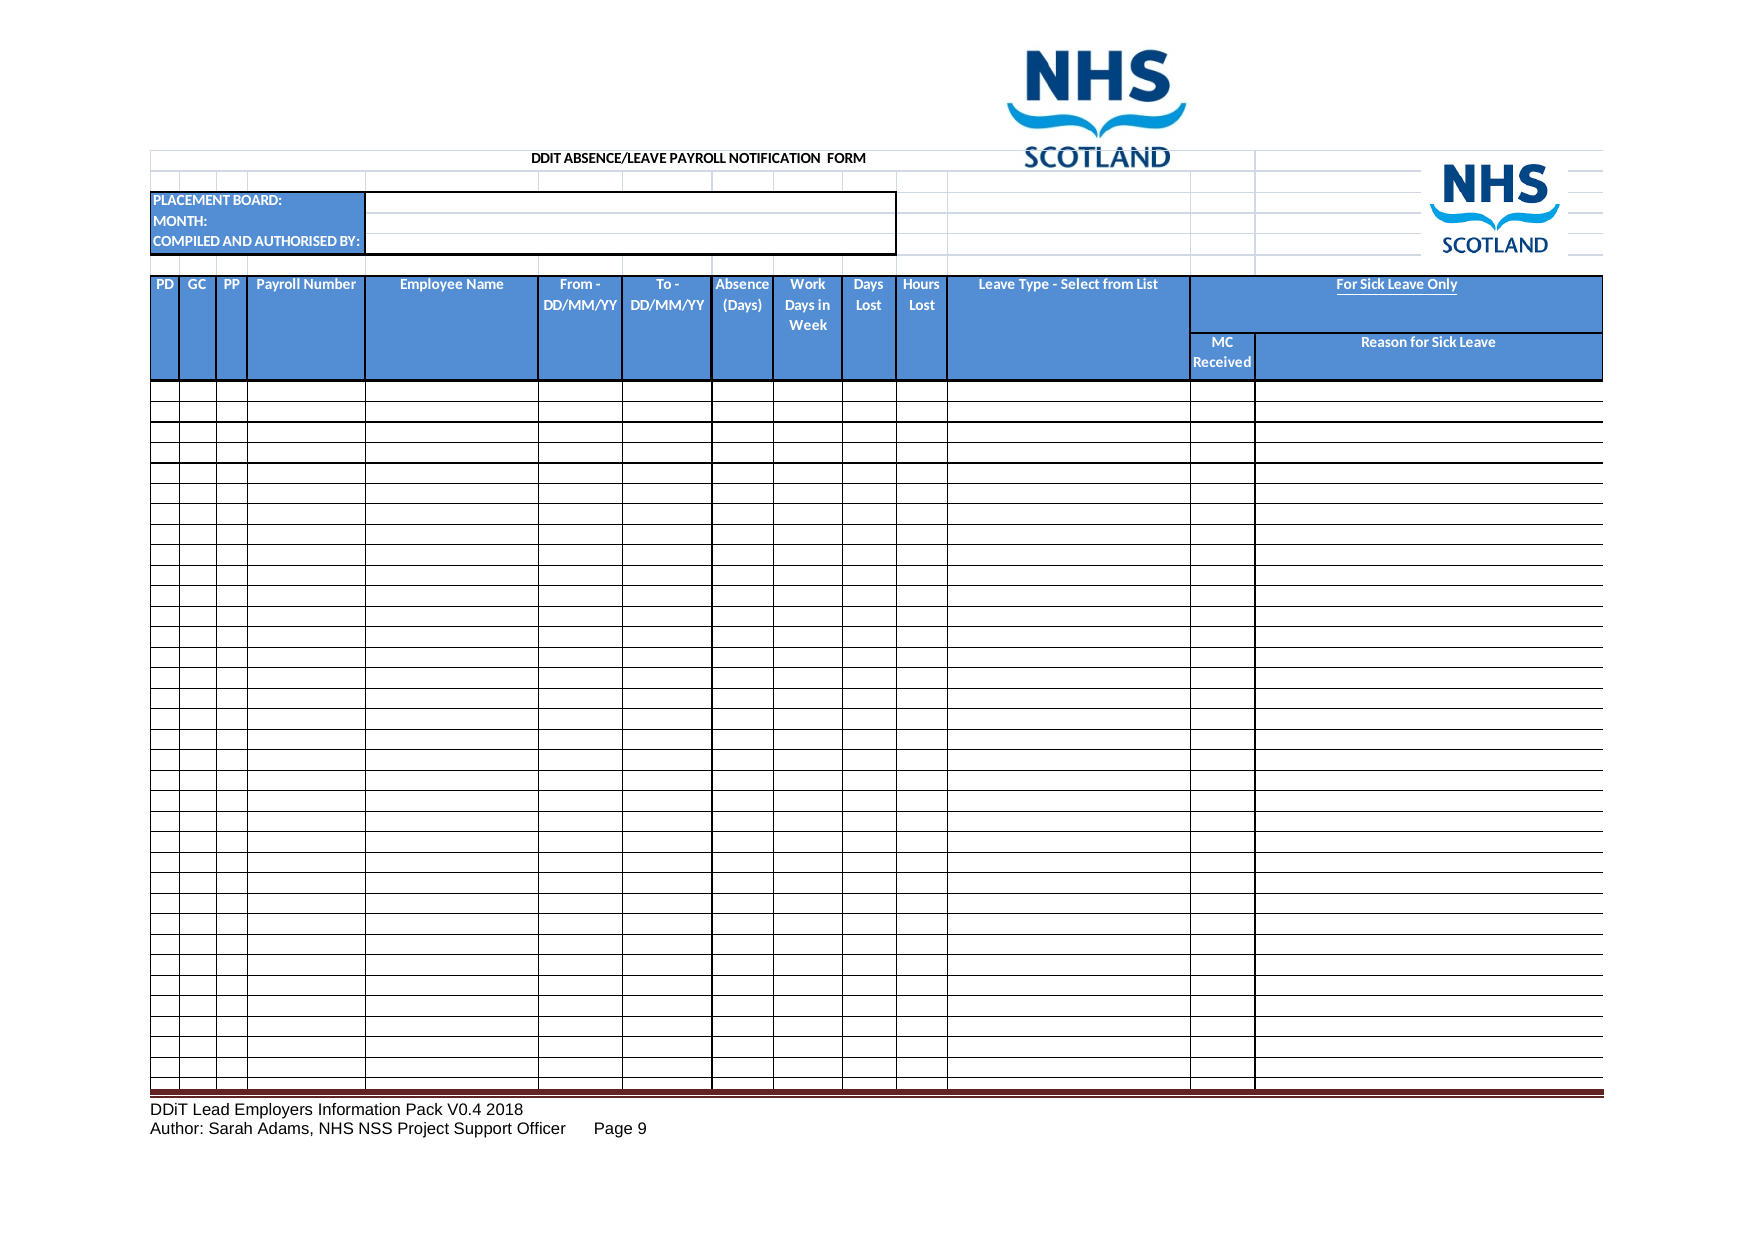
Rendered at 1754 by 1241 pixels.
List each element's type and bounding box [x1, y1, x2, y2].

picture [1001, 151, 1192, 170]
picture [1001, 43, 1192, 150]
